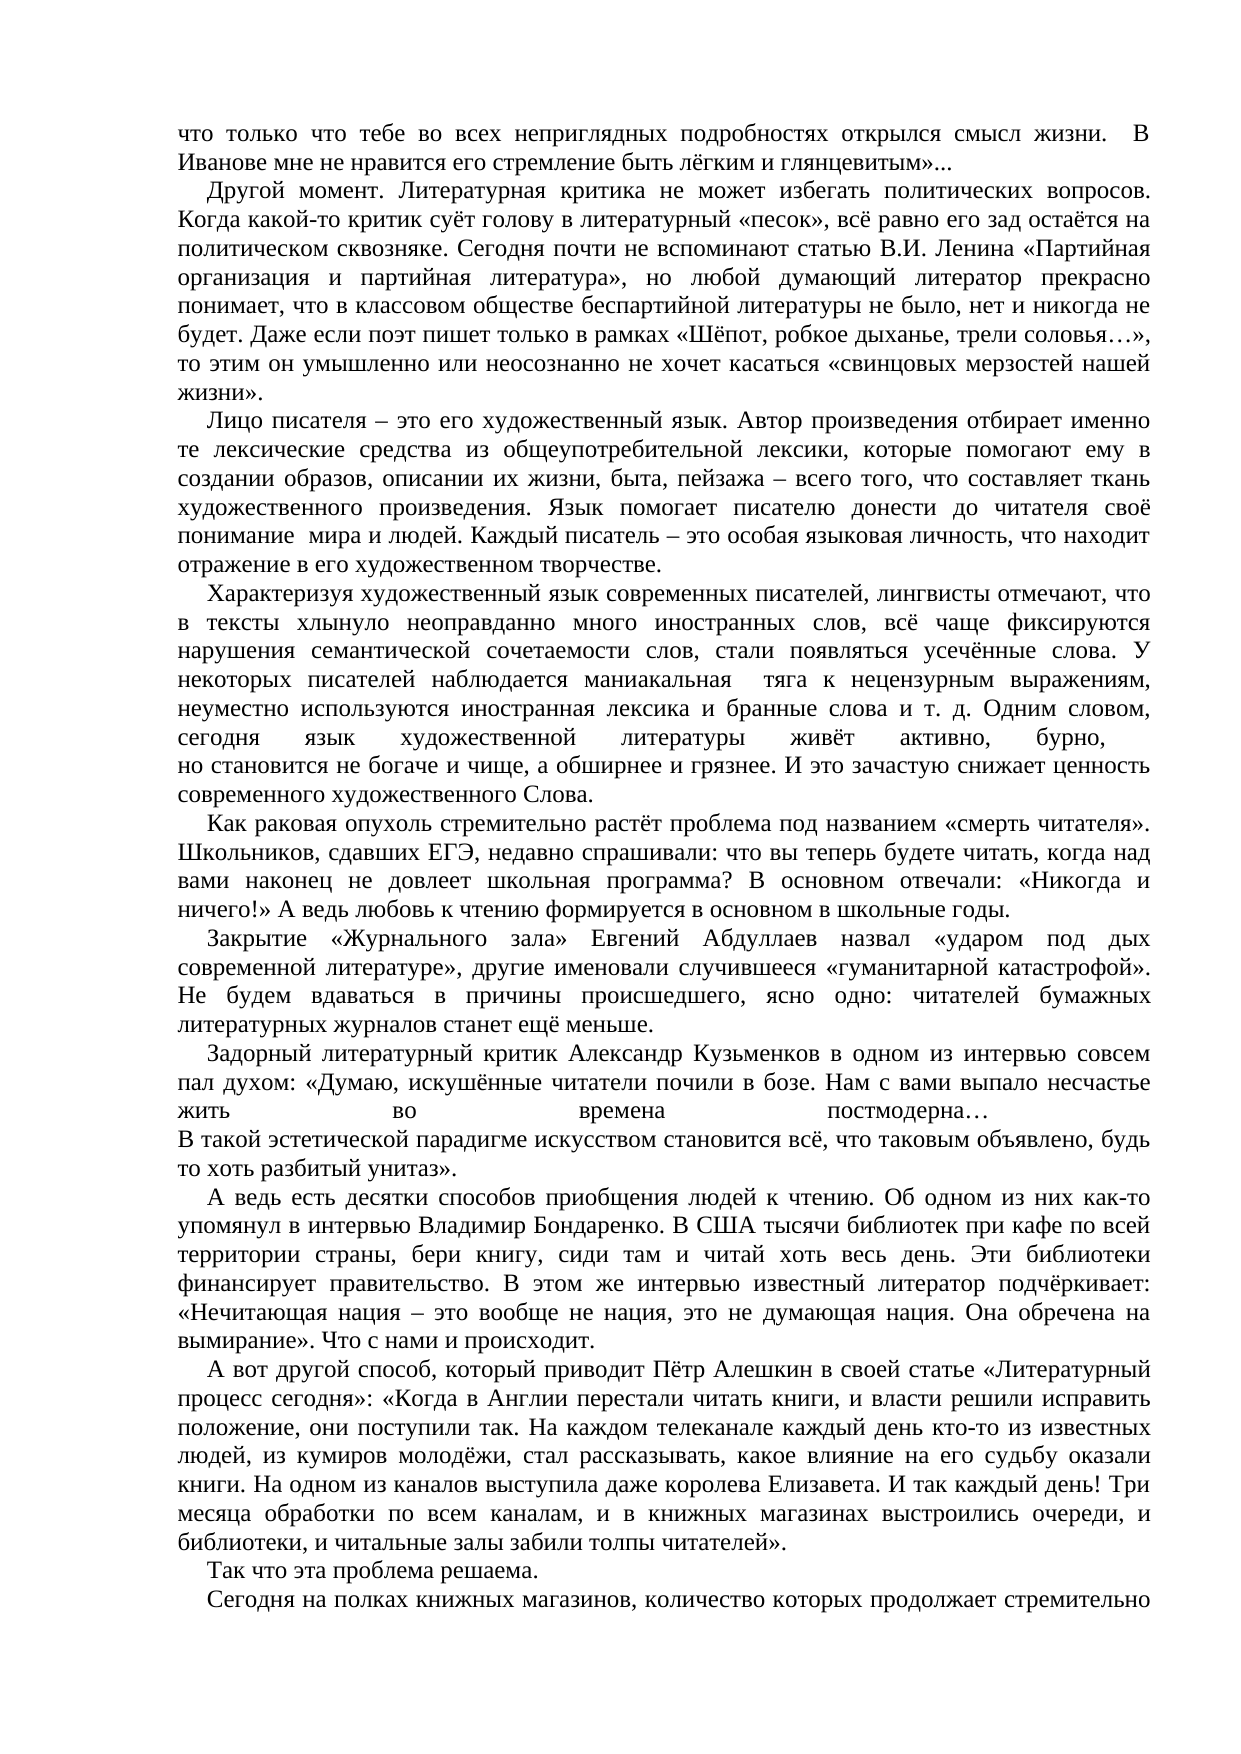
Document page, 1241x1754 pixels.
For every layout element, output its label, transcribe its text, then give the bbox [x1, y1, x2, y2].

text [177, 1584, 1152, 1613]
text А вот другой способ, который приводит Пётр Алешкин в своей статье «Литературный процесс сегодня»: «Когда в Англии перестали читать книги, и власти решили исправить положение, они поступили так. На каждом телеканале каждый день кто-то из известных людей, из кумиров молодёжи, стал рассказывать, какое влияние на его судьбу оказали книги. На одном из каналов выступила даже королева Елизавета. И так каждый день! Три месяца обработки по всем каналам, и в книжных магазинах выстроились очереди, и библиотеки, и читальные залы забили толпы читателей». [177, 1354, 1152, 1556]
text Лицо писателя – это его художественный язык. Автор произведения отбирает именно те лексические средства из общеупотребительной лексики, которые помогают ему в создании образов, описании их жизни, быта, пейзажа – всего того, что составляет ткань художественного произведения. Язык помогает писателю донести до читателя своё понимание мира и людей. Каждый писатель – это особая языковая личность, что находит отражение в его художественном творчестве. [177, 406, 1152, 578]
text Так что эта проблема решаема. [177, 1556, 1152, 1584]
text А ведь есть десятки способов приобщения людей к чтению. Об одном из них как-то упомянул в интервью Владимир Бондаренко. В США тысячи библиотек при кафе по всей территории страны, бери книгу, сиди там и читай хоть весь день. Эти библиотеки финансирует правительство. В этом же интервью известный литератор подчёркивает: «Нечитающая нация – это вообще не нация, это не думающая нация. Она обречена на вымирание». Что с нами и происходит. [177, 1182, 1152, 1354]
text Как раковая опухоль стремительно растёт проблема под названием «смерть читателя». Школьников, сдавших ЕГЭ, недавно спрашивали: что вы теперь будете читать, когда над вами наконец не довлеет школьная программа? В основном отвечали: «Никогда и ничего!» А ведь любовь к чтению формируется в основном в школьные годы. [177, 808, 1152, 923]
text Закрытие «Журнального зала» Евгений Абдуллаев назвал «ударом под дых современной литературе», другие именовали случившееся «гуманитарной катастрофой». Не будем вдаваться в причины происшедшего, ясно одно: читателей бумажных литературных журналов станет ещё меньше. [177, 923, 1152, 1038]
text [177, 118, 1152, 176]
text Характеризуя художественный язык современных писателей, лингвисты отмечают, что в тексты хлынуло неоправданно много иностранных слов, всё чаще фиксируются нарушения семантической сочетаемости слов, стали появляться усечённые слова. У некоторых писателей наблюдается маниакальная тяга к нецензурным выражениям, неуместно используются иностранная лексика и бранные слова и т. д. Одним словом, сегодня язык художественной литературы живёт активно, бурно, но становится не богаче и чище, а обширнее и грязнее. И это зачастую снижает ценность современного художественного Слова. [177, 578, 1152, 808]
text Задорный литературный критик Александр Кузьменков в одном из интервью совсем пал духом: «Думаю, искушённые читатели почили в бозе. Нам с вами выпало несчастье жить во времена постмодерна… В такой эстетической парадигме искусством становится всё, что таковым объявлено, будь то хоть разбитый унитаз». [177, 1038, 1152, 1182]
text Другой момент. Литературная критика не может избегать политических вопросов. Когда какой-то критик суёт голову в литературный «песок», всё равно его зад остаётся на политическом сквозняке. Сегодня почти не вспоминают статью В.И. Ленина «Партийная организация и партийная литература», но любой думающий литератор прекрасно понимает, что в классовом обществе беспартийной литературы не было, нет и никогда не будет. Даже если поэт пишет только в рамках «Шёпот, робкое дыханье, трели соловья…», то этим он умышленно или неосознанно не хочет касаться «свинцовых мерзостей нашей жизни». [177, 176, 1152, 406]
